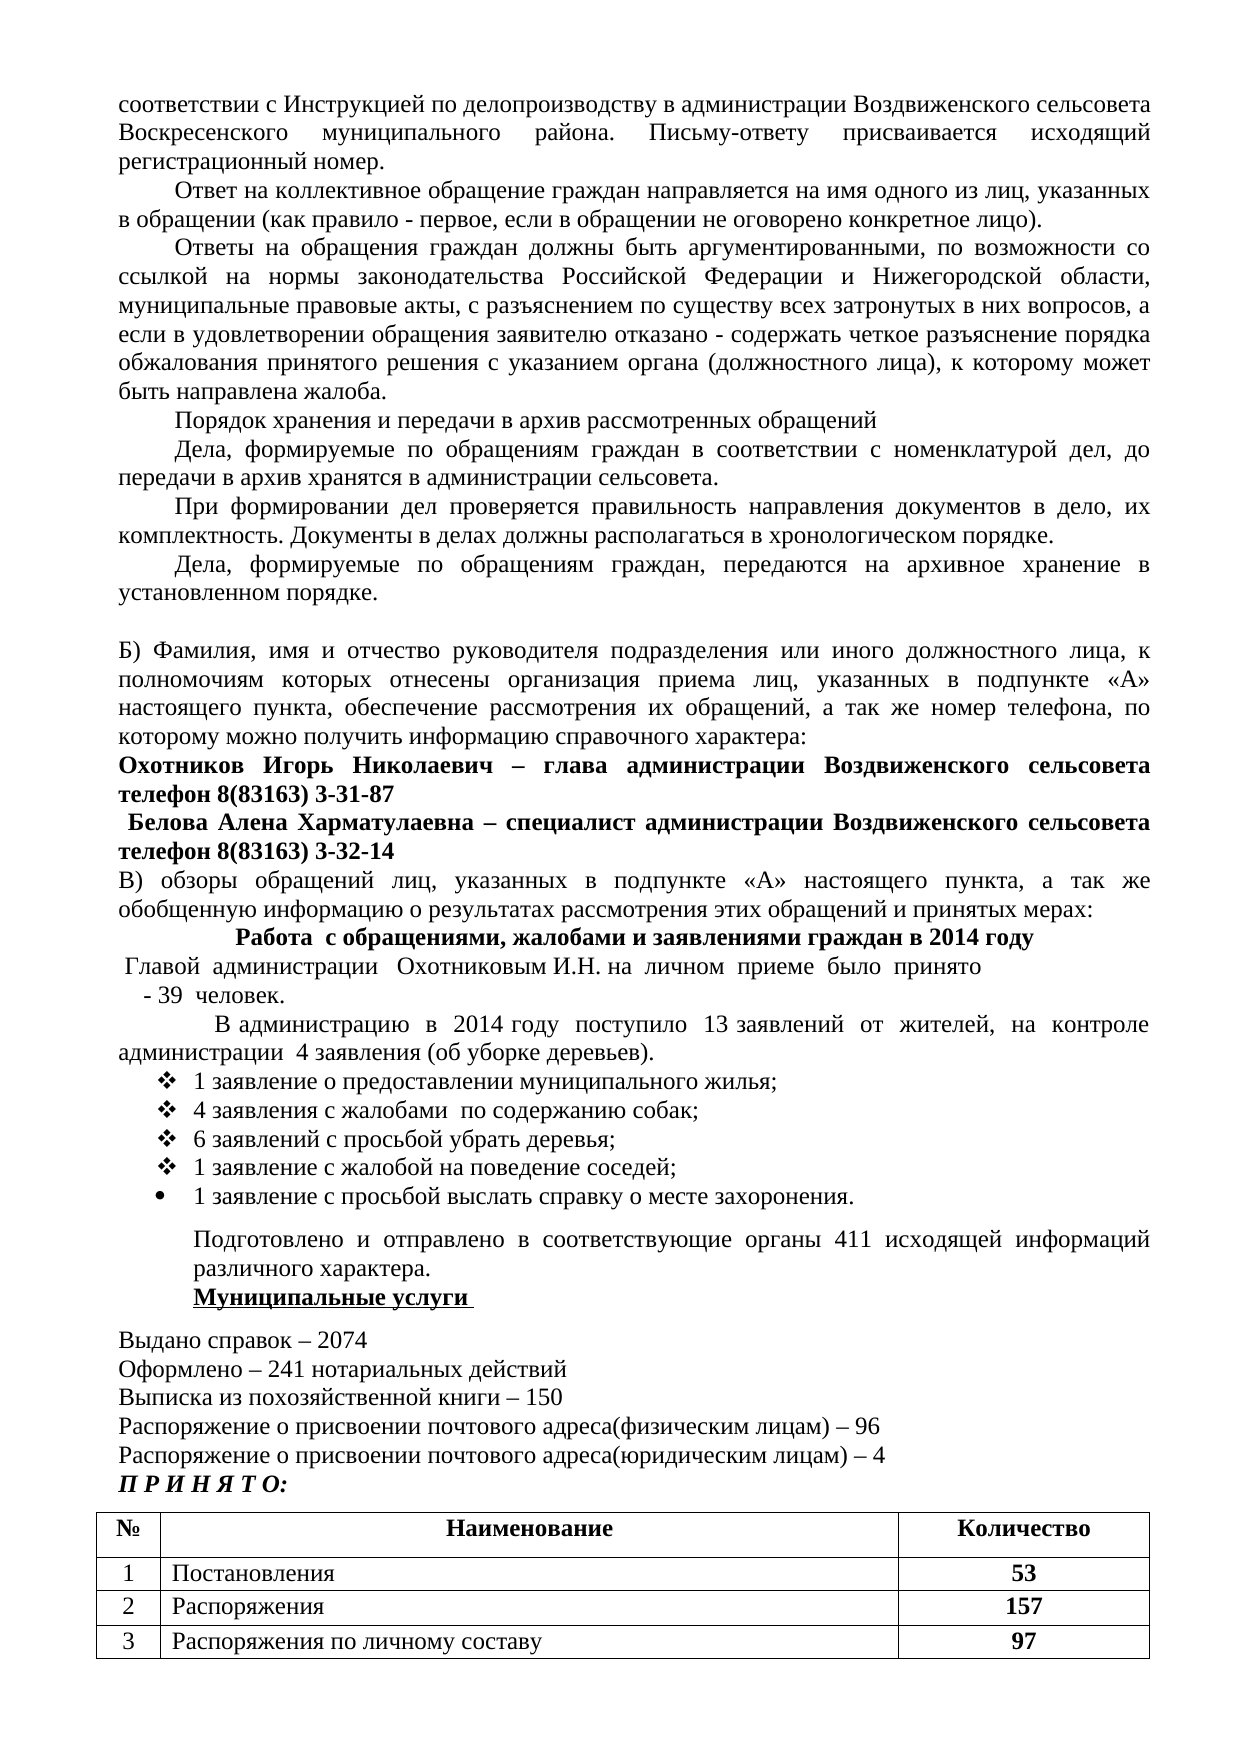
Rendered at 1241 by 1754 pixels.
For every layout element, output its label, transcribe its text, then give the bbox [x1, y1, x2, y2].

list 1 заявление о предоставлении муниципального жилья; [156, 1066, 1152, 1095]
text Ответы на обращения граждан должны быть аргументированными, по возможности со ссылкой на нормы законодательства Российской Федерации и Нижегородской области, муниципальные правовые акты, с разъяснением по существу всех затронутых в них вопросов, а если в удовлетворении обращения заявителю отказано - содержать четкое разъяснение порядка обжалования принятого решения с указанием органа (должностного лица), к которому может быть направлена жалоба. [118, 232, 1152, 405]
text Ответ на коллективное обращение граждан направляется на имя одного из лиц, указанных в обращении (как правило - первое, если в обращении не оговорено конкретное лицо). [118, 175, 1152, 232]
text Муниципальные услуги [193, 1282, 1152, 1311]
table_cell 157 [899, 1591, 1149, 1625]
text Распоряжение о присвоении почтового адреса(юридическим лицам) – 4 [118, 1440, 1152, 1469]
text При формировании дел проверяется правильность направления документов в дело, их комплектность. Документы в делах должны располагаться в хронологическом порядке. [118, 491, 1152, 549]
text В администрацию в 2014 году поступило 13 заявлений от жителей, на контроле администрации 4 заявления (об уборке деревьев). [118, 1009, 1152, 1066]
list 4 заявления с жалобами по содержанию собак; [156, 1095, 1152, 1124]
table_cell Распоряжения [161, 1591, 898, 1625]
text П Р И Н Я Т О: [118, 1469, 1152, 1497]
table_cell Распоряжения по личному составу [161, 1626, 898, 1658]
text Выдано справок – 2074 [118, 1325, 1152, 1354]
text В) обзоры обращений лиц, указанных в подпункте «А» настоящего пункта, а так же обобщенную информацию о результатах рассмотрения этих обращений и принятых мерах: [118, 865, 1152, 922]
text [118, 89, 1152, 175]
text Распоряжение о присвоении почтового адреса(физическим лицам) – 96 [118, 1411, 1152, 1440]
text Подготовлено и отправлено в соответствующие органы 411 исходящей информаций различного характера. [193, 1224, 1152, 1282]
table_cell 53 [899, 1558, 1149, 1590]
table_header Наименование [161, 1513, 898, 1557]
table_cell 1 [97, 1558, 160, 1590]
text Белова Алена Харматулаевна – специалист администрации Воздвиженского сельсовета телефон 8(83163) 3-32-14 [118, 807, 1152, 865]
text Работа с обращениями, жалобами и заявлениями граждан в 2014 году [118, 922, 1152, 951]
table_header Количество [899, 1513, 1149, 1557]
text Б) Фамилия, имя и отчество руководителя подразделения или иного должностного лица, к полномочиям которых отнесены организация приема лиц, указанных в подпункте «А» настоящего пункта, обеспечение рассмотрения их обращений, а так же номер телефона, по которому можно получить информацию справочного характера: [118, 635, 1152, 750]
table_header № [97, 1513, 160, 1557]
table_cell 97 [899, 1626, 1149, 1658]
text Оформлено – 241 нотариальных действий [118, 1354, 1152, 1382]
list 1 заявление с просьбой выслать справку о месте захоронения. [156, 1181, 1152, 1210]
text - 39 человек. [118, 980, 1152, 1009]
text Охотников Игорь Николаевич – глава администрации Воздвиженского сельсовета телефон 8(83163) 3-31-87 [118, 750, 1152, 807]
text Дела, формируемые по обращениям граждан, передаются на архивное хранение в установленном порядке. [118, 549, 1152, 606]
text Главой администрации Охотниковым И.Н. на личном приеме было принято [118, 951, 1152, 980]
text Порядок хранения и передачи в архив рассмотренных обращений [118, 405, 1152, 434]
table_cell 2 [97, 1591, 160, 1625]
table_cell Постановления [161, 1558, 898, 1590]
text Дела, формируемые по обращениям граждан в соответствии с номенклатурой дел, до передачи в архив хранятся в администрации сельсовета. [118, 434, 1152, 491]
table_cell 3 [97, 1626, 160, 1658]
list 1 заявление с жалобой на поведение соседей; [156, 1152, 1152, 1181]
text Выписка из похозяйственной книги – 150 [118, 1382, 1152, 1411]
list 6 заявлений с просьбой убрать деревья; [156, 1124, 1152, 1152]
